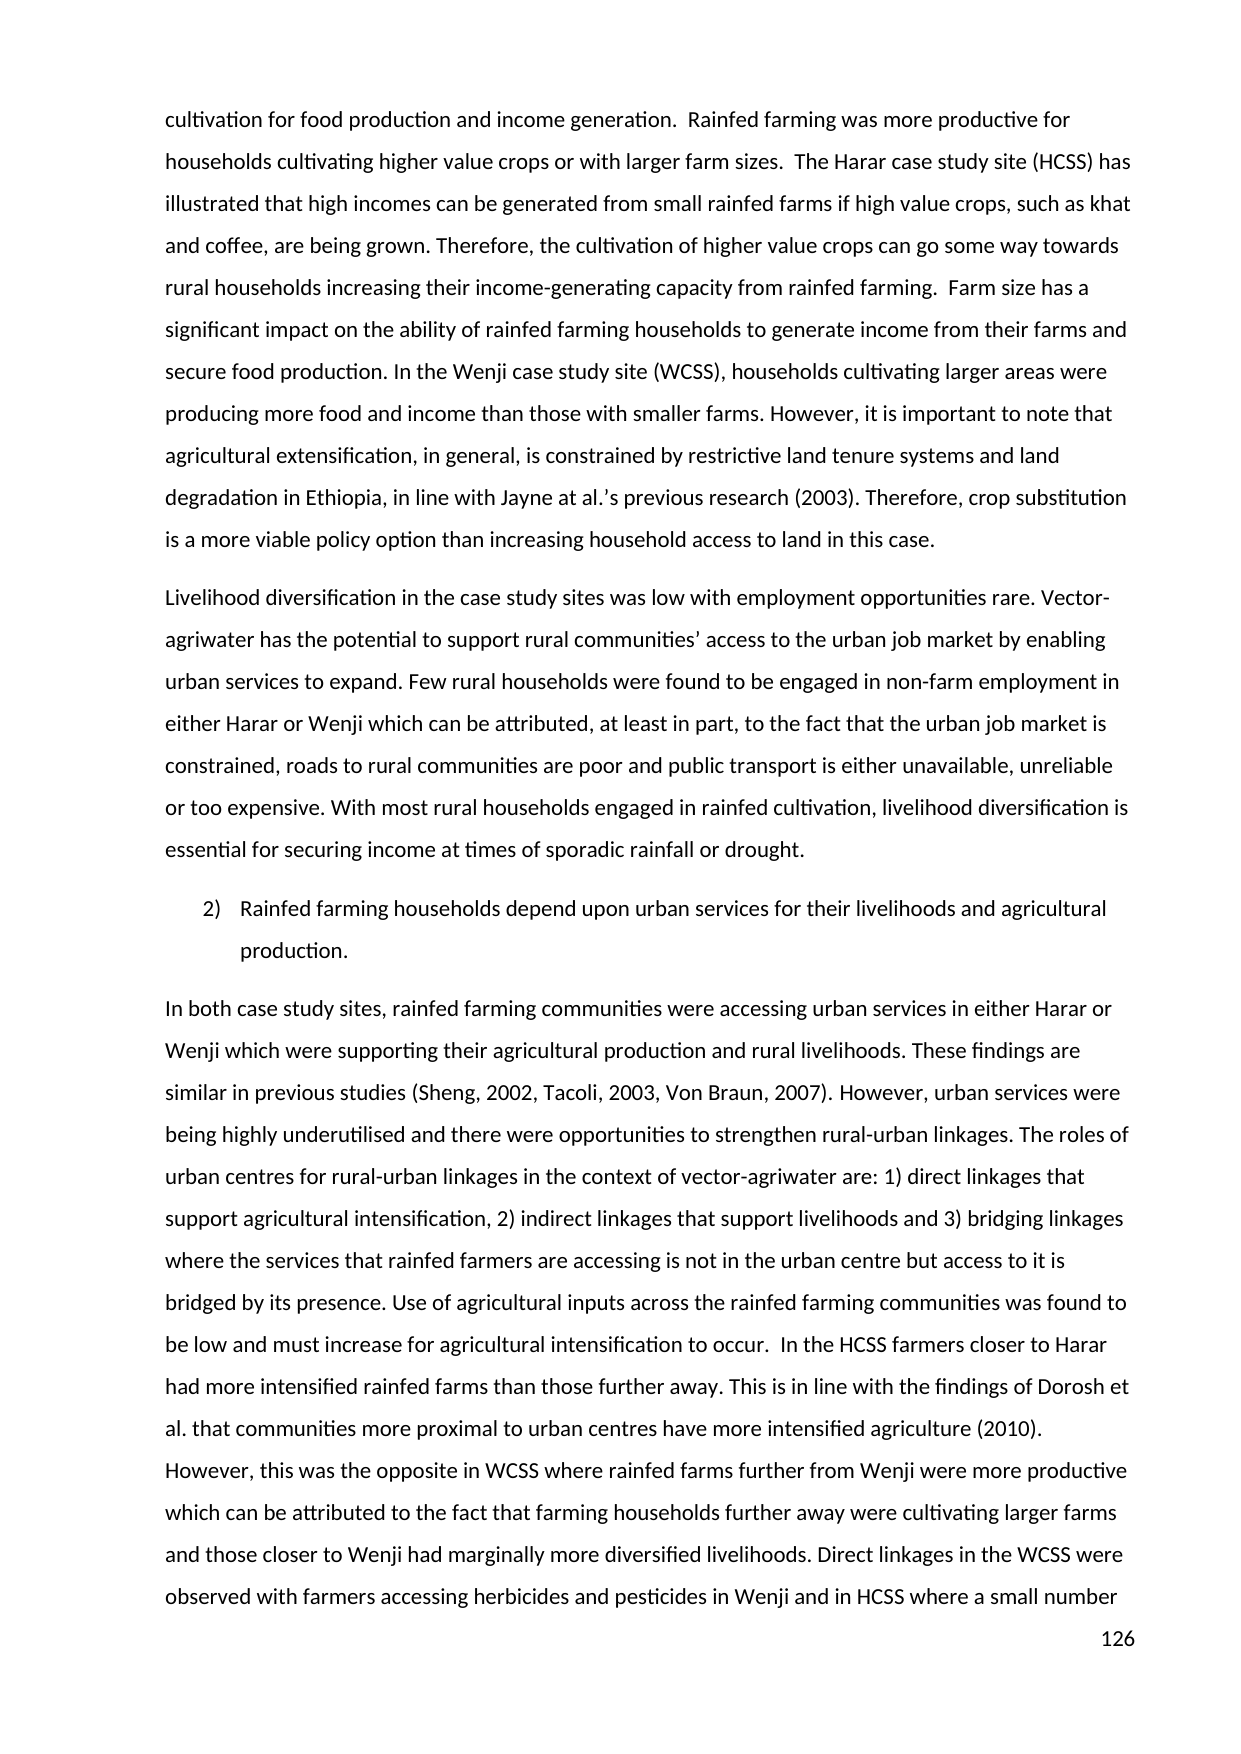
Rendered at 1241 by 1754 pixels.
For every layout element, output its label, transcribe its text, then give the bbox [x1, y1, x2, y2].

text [165, 105, 1135, 553]
list Rainfed farming households depend upon urban services for their livelihoods and agricultural production. [202, 894, 1135, 964]
text Livelihood diversification in the case study sites was low with employment opportunities rare. Vector-agriwater has the potential to support rural communities’ access to the urban job market by enabling urban services to expand. Few rural households were found to be engaged in non-farm employment in either Harar or Wenji which can be attributed, at least in part, to the fact that the urban job market is constrained, roads to rural communities are poor and public transport is either unavailable, unreliable or too expensive. With most rural households engaged in rainfed cultivation, livelihood diversification is essential for securing income at times of sporadic rainfall or drought. [165, 583, 1135, 863]
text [165, 994, 1135, 1610]
